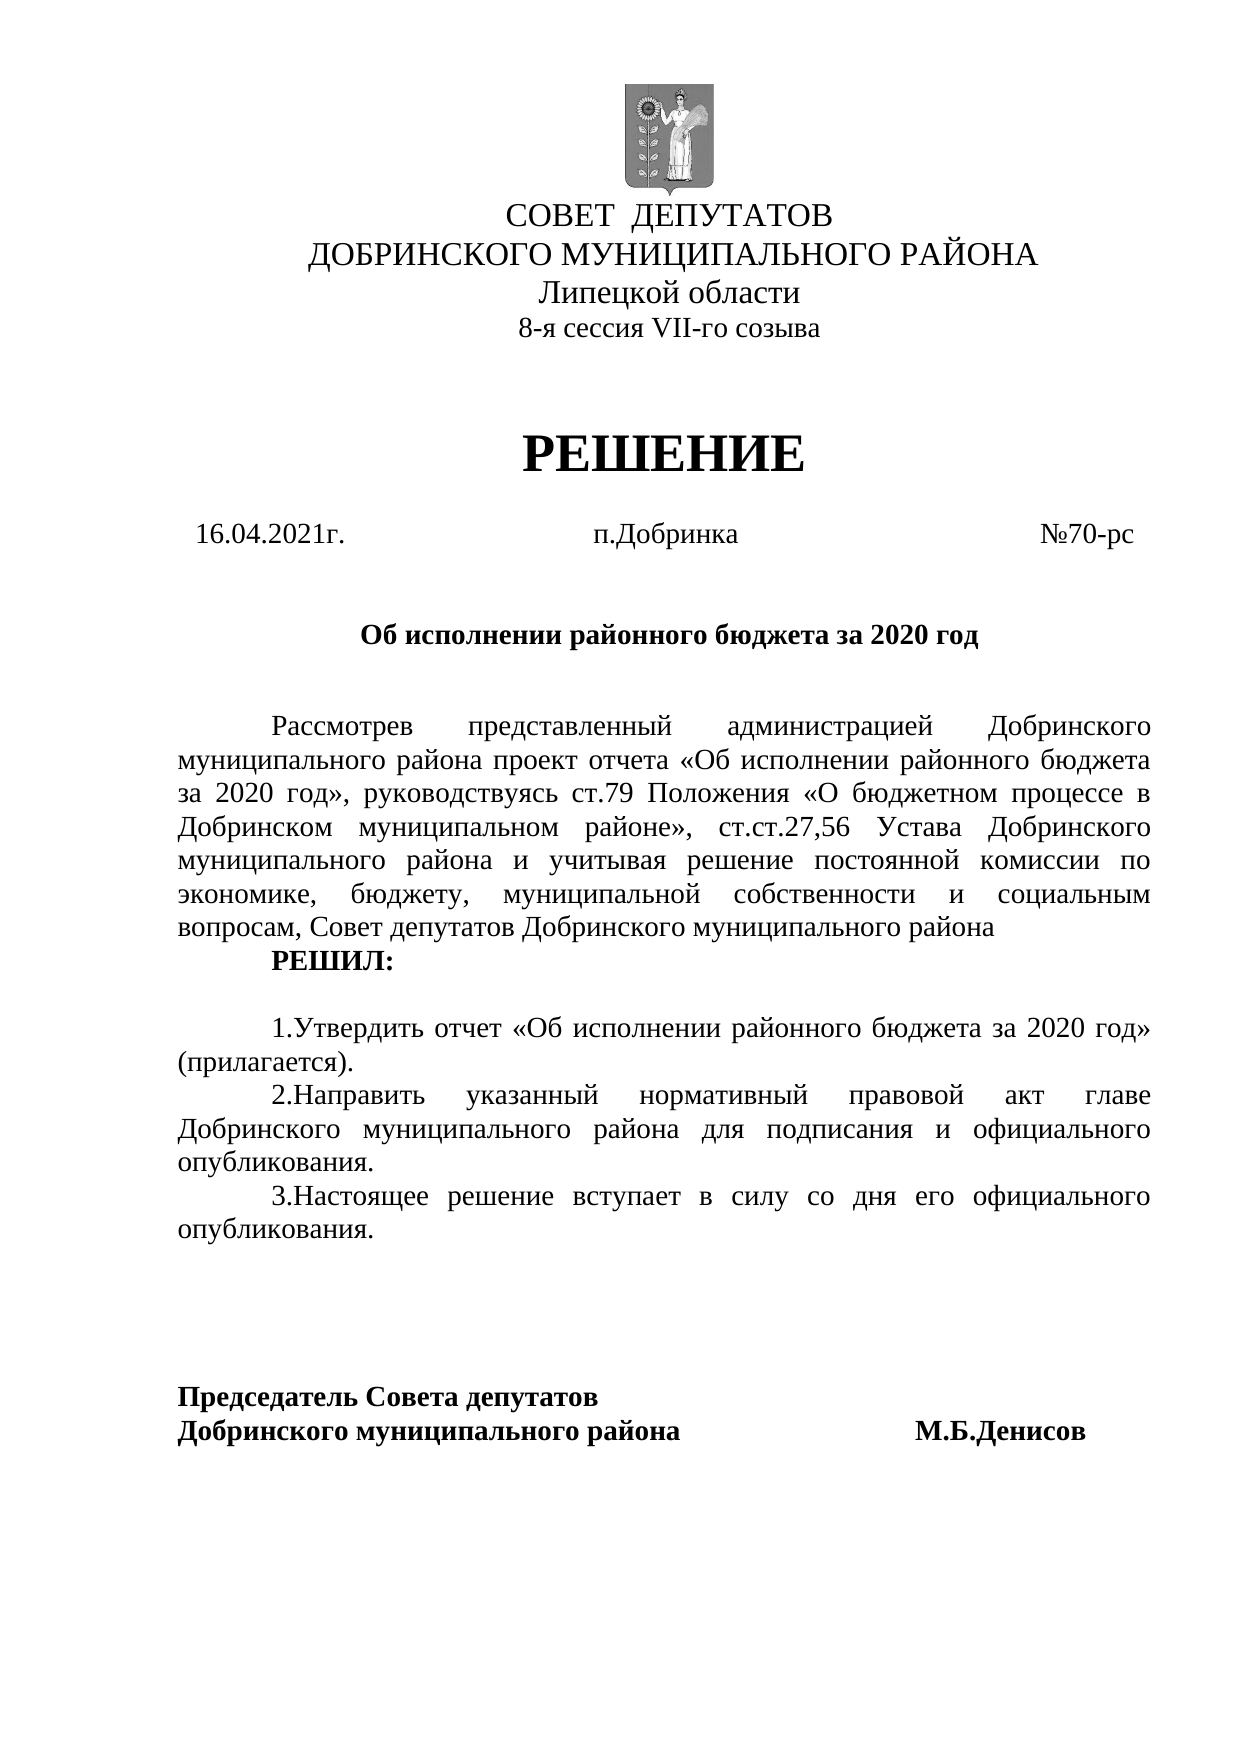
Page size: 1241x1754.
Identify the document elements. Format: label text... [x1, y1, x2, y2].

text 16.04.2021г. п.Добринка №70-рс [177, 517, 1152, 550]
text Добринского муниципального района М.Б.Денисов [177, 1413, 1152, 1446]
text РЕШИЛ: [177, 943, 1152, 977]
text Липецкой области [177, 272, 1161, 311]
text 2.Направить указанный нормативный правовой акт главе Добринского муниципального района для подписания и официального опубликования. [177, 1077, 1152, 1178]
subtitle СОВЕТ ДЕПУТАТОВ [177, 196, 1161, 234]
text 1.Утвердить отчет «Об исполнении районного бюджета за 2020 год» (прилагается). [177, 1010, 1152, 1077]
text 8-я сессия VII-го созыва [177, 311, 1161, 344]
subtitle ДОБРИНСКОГО МУНИЦИПАЛЬНОГО РАЙОНА [177, 234, 1161, 272]
text Рассмотрев представленный администрацией Добринского муниципального района проект отчета «Об исполнении районного бюджета за 2020 год», руководствуясь ст.79 Положения «О бюджетном процессе в Добринском муниципальном районе», ст.ст.27,56 Устава Добринского муниципального района и учитывая решение постоянной комиссии по экономике, бюджету, муниципальной собственности и социальным вопросам, Совет депутатов Добринского муниципального района [177, 708, 1152, 943]
text 3.Настоящее решение вступает в силу со дня его официального опубликования. [177, 1178, 1152, 1245]
text Об исполнении районного бюджета за 2020 год [177, 617, 1161, 651]
picture [625, 84, 714, 196]
text Председатель Совета депутатов [177, 1379, 1152, 1413]
table_header [424, 59, 904, 196]
text РЕШЕНИЕ [177, 421, 1152, 483]
